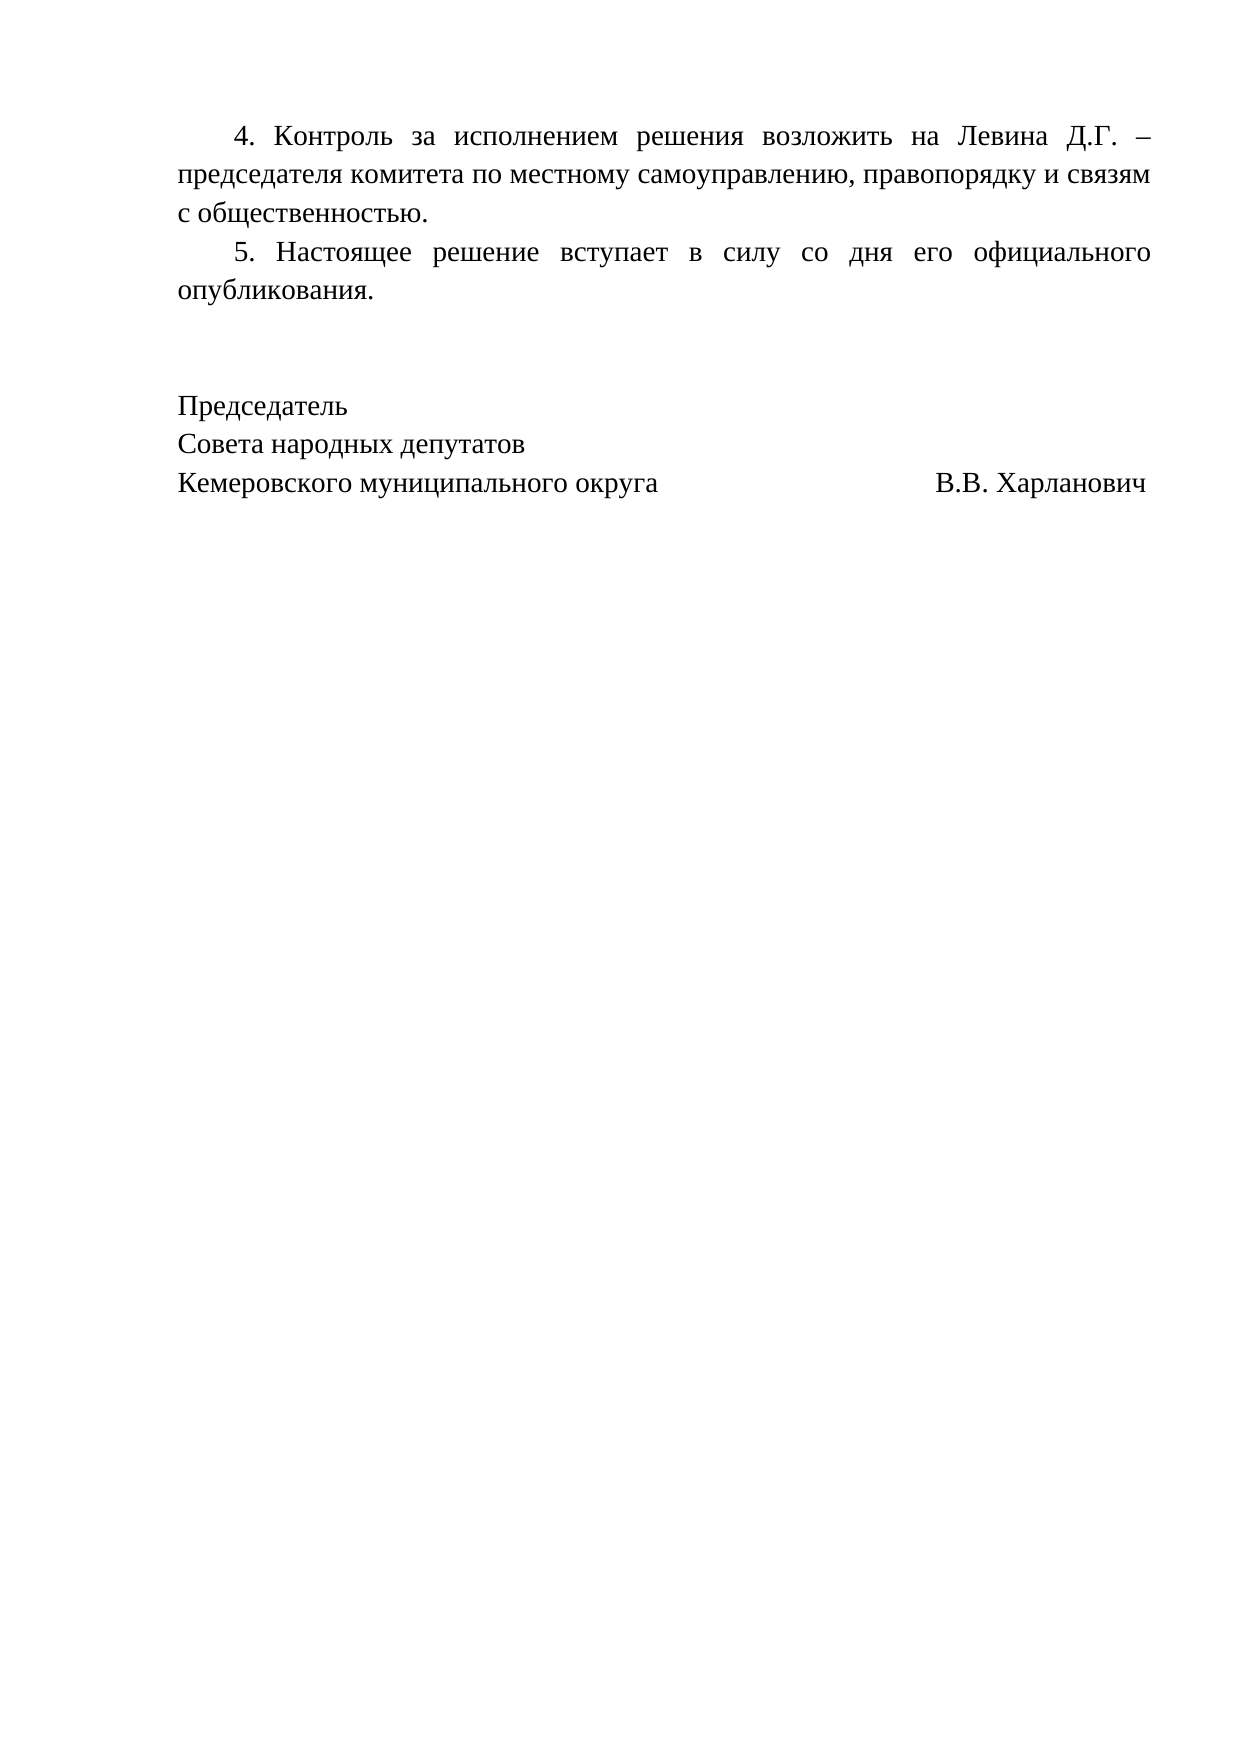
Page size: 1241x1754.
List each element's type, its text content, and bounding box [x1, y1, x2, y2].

text Кемеровского муниципального округа В.В. Харланович [177, 465, 1152, 498]
text 4. Контроль за исполнением решения возложить на Левина Д.Г. – председателя комитета по местному самоуправлению, правопорядку и связям с общественностью. [177, 118, 1152, 229]
text Совета народных депутатов [177, 426, 1152, 460]
text 5. Настоящее решение вступает в силу со дня его официального опубликования. [177, 234, 1152, 306]
text Председатель [177, 388, 1152, 421]
